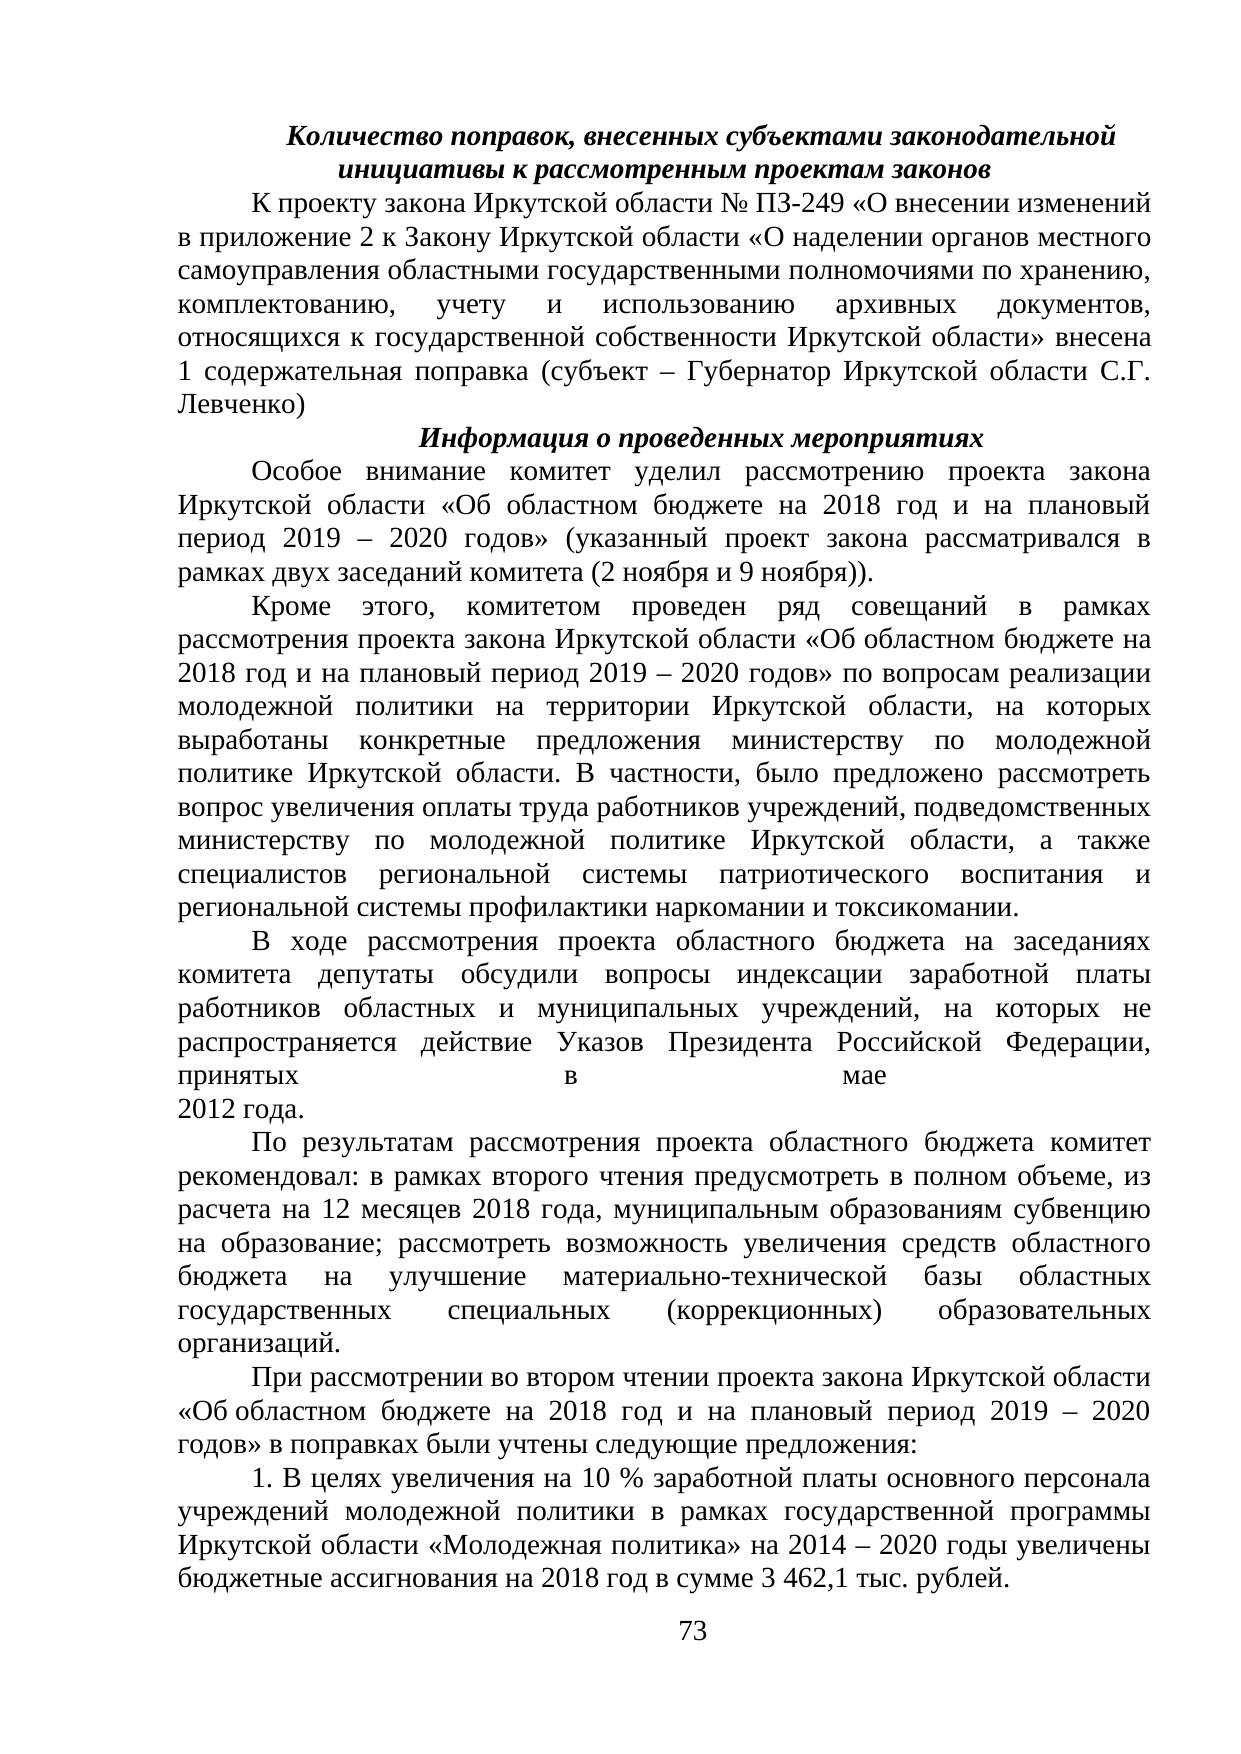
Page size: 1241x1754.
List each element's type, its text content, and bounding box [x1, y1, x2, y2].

text Информация о проведенных мероприятиях [177, 420, 1152, 453]
text Особое внимание комитет уделил рассмотрению проекта закона Иркутской области «Об областном бюджете на 2018 год и на плановый период 2019 – 2020 годов» (указанный проект закона рассматривался в рамках двух заседаний комитета (2 ноября и 9 ноября)). [177, 453, 1152, 588]
text 1. В целях увеличения на 10 % заработной платы основного персонала учреждений молодежной политики в рамках государственной программы Иркутской области «Молодежная политика» на 2014 – 2020 годы увеличены бюджетные ассигнования на 2018 год в сумме 3 462,1 тыс. рублей. [177, 1460, 1152, 1594]
text При рассмотрении во втором чтении проекта закона Иркутской области «Об областном бюджете на 2018 год и на плановый период 2019 – 2020 годов» в поправках были учтены следующие предложения: [177, 1359, 1152, 1460]
text В ходе рассмотрения проекта областного бюджета на заседаниях комитета депутаты обсудили вопросы индексации заработной платы работников областных и муниципальных учреждений, на которых не распространяется действие Указов Президента Российской Федерации, принятых в мае 2012 года. [177, 923, 1152, 1124]
text По результатам рассмотрения проекта областного бюджета комитет рекомендовал: в рамках второго чтения предусмотреть в полном объеме, из расчета на 12 месяцев 2018 года, муниципальным образованиям субвенцию на образование; рассмотреть возможность увеличения средств областного бюджета на улучшение материально-технической базы областных государственных специальных (коррекционных) образовательных организаций. [177, 1124, 1152, 1359]
text К проекту закона Иркутской области № ПЗ-249 «О внесении изменений в приложение 2 к Закону Иркутской области «О наделении органов местного самоуправления областными государственными полномочиями по хранению, комплектованию, учету и использованию архивных документов, относящихся к государственной собственности Иркутской области» внесена 1 содержательная поправка (субъект – Губернатор Иркутской области С.Г. Левченко) [177, 185, 1152, 420]
text Количество поправок, внесенных субъектами законодательной инициативы к рассмотренным проектам законов [177, 118, 1152, 185]
text Кроме этого, комитетом проведен ряд совещаний в рамках рассмотрения проекта закона Иркутской области «Об областном бюджете на 2018 год и на плановый период 2019 – 2020 годов» по вопросам реализации молодежной политики на территории Иркутской области, на которых выработаны конкретные предложения министерству по молодежной политике Иркутской области. В частности, было предложено рассмотреть вопрос увеличения оплаты труда работников учреждений, подведомственных министерству по молодежной политике Иркутской области, а также специалистов региональной системы патриотического воспитания и региональной системы профилактики наркомании и токсикомании. [177, 588, 1152, 923]
